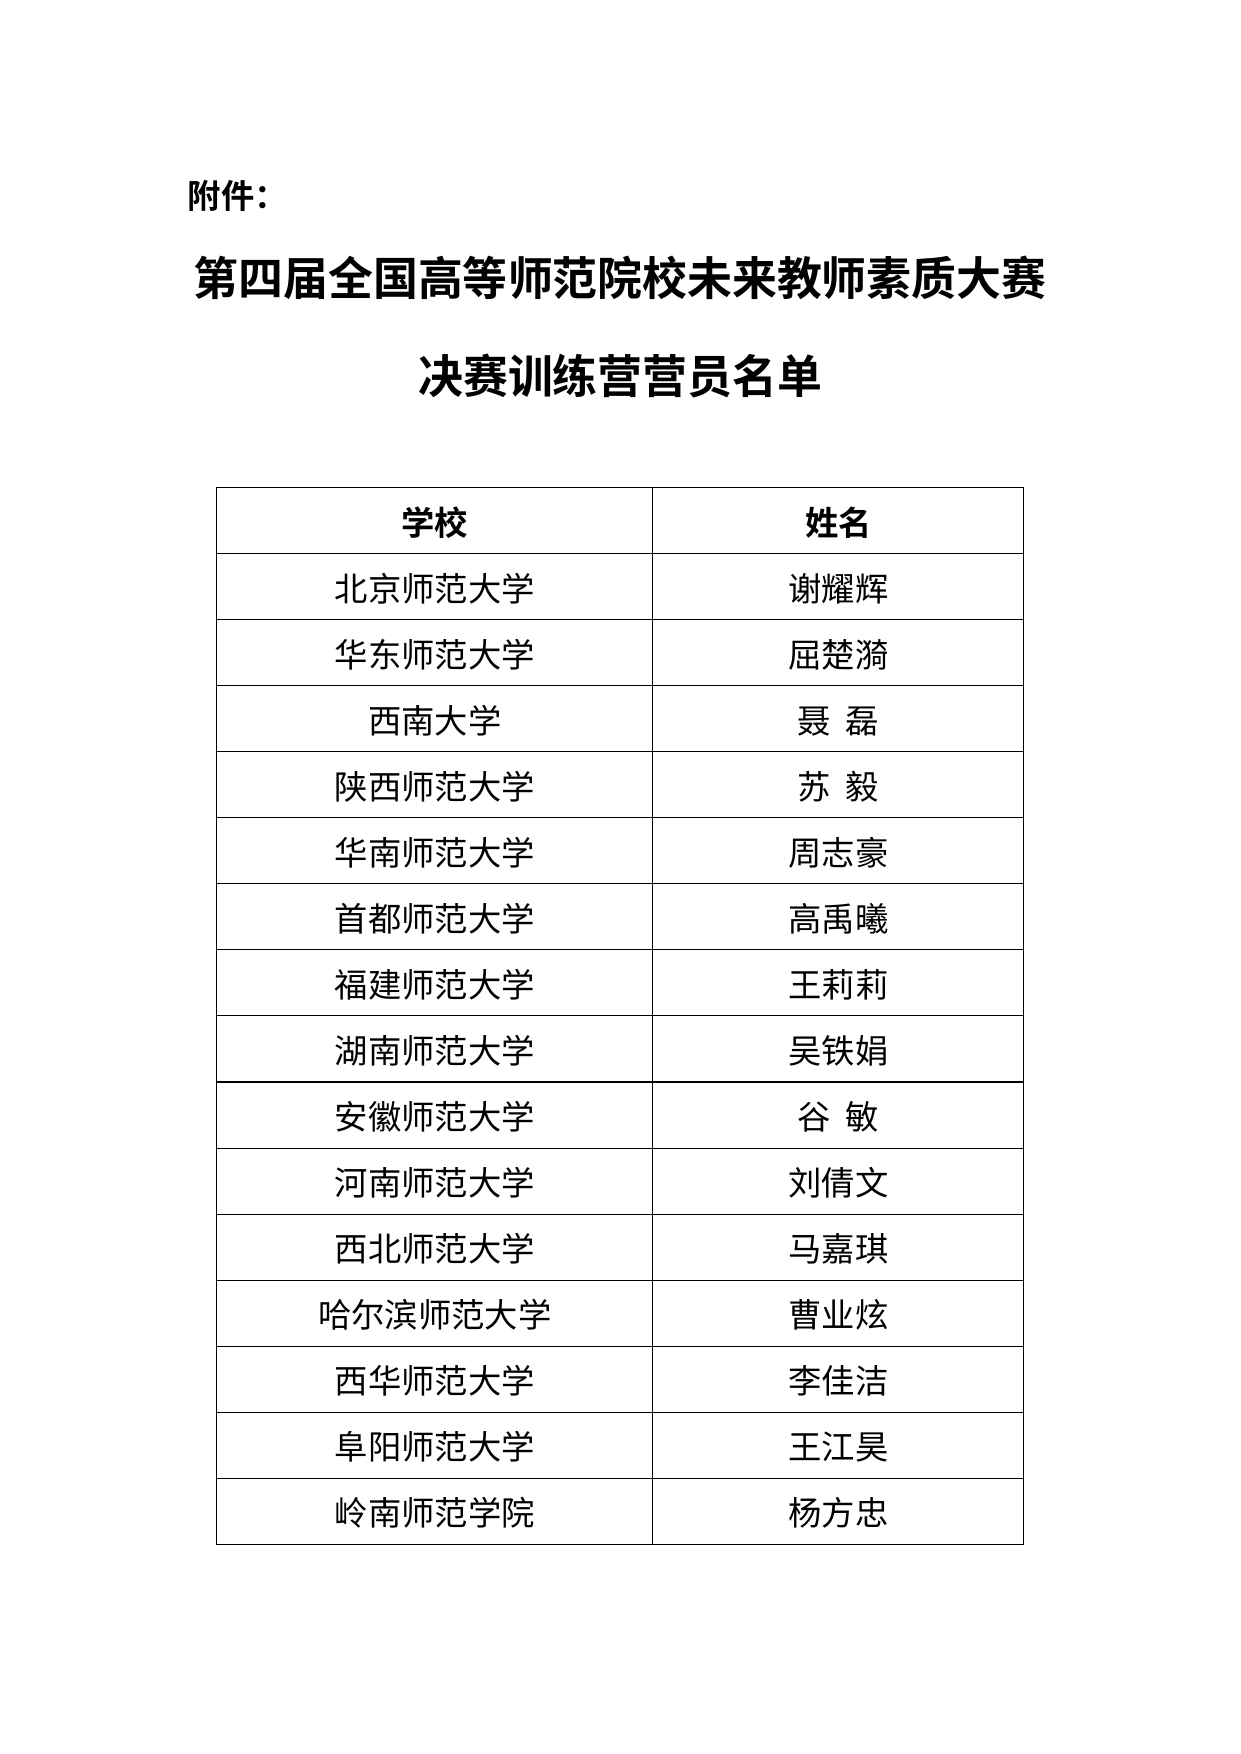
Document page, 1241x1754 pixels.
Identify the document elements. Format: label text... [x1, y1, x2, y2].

text 附件： [187, 162, 1053, 227]
table_cell 西南大学 [217, 686, 652, 751]
table_cell 杨方忠 [653, 1479, 1023, 1544]
table_cell 北京师范大学 [217, 554, 652, 619]
table_cell 华南师范大学 [217, 818, 652, 883]
table_cell 马嘉琪 [653, 1215, 1023, 1279]
table_cell 湖南师范大学 [217, 1016, 652, 1081]
table_cell 谷 敏 [653, 1083, 1023, 1147]
table_cell 河南师范大学 [217, 1149, 652, 1213]
table_cell 哈尔滨师范大学 [217, 1281, 652, 1346]
table_cell 屈楚漪 [653, 620, 1023, 685]
table_cell 安徽师范大学 [217, 1083, 652, 1147]
table_cell 高禹曦 [653, 884, 1023, 949]
table_cell 首都师范大学 [217, 884, 652, 949]
table_cell 聂 磊 [653, 686, 1023, 751]
table_cell 陕西师范大学 [217, 752, 652, 817]
table_cell 华东师范大学 [217, 620, 652, 685]
table_cell 曹业炫 [653, 1281, 1023, 1346]
text 决赛训练营营员名单 [187, 324, 1053, 422]
table_cell 阜阳师范大学 [217, 1413, 652, 1478]
table_cell 谢耀辉 [653, 554, 1023, 619]
table_cell 苏 毅 [653, 752, 1023, 817]
table_cell 吴铁娟 [653, 1016, 1023, 1081]
table_cell 岭南师范学院 [217, 1479, 652, 1544]
table_cell 西华师范大学 [217, 1347, 652, 1412]
table_cell 王江昊 [653, 1413, 1023, 1478]
table_cell 西北师范大学 [217, 1215, 652, 1279]
table_header 姓名 [653, 488, 1023, 553]
table_header 学校 [217, 488, 652, 553]
table_cell 王莉莉 [653, 950, 1023, 1015]
table_cell 李佳洁 [653, 1347, 1023, 1412]
table_cell 刘倩文 [653, 1149, 1023, 1213]
table_cell 福建师范大学 [217, 950, 652, 1015]
text 第四届全国高等师范院校未来教师素质大赛 [187, 227, 1053, 324]
table_cell 周志豪 [653, 818, 1023, 883]
